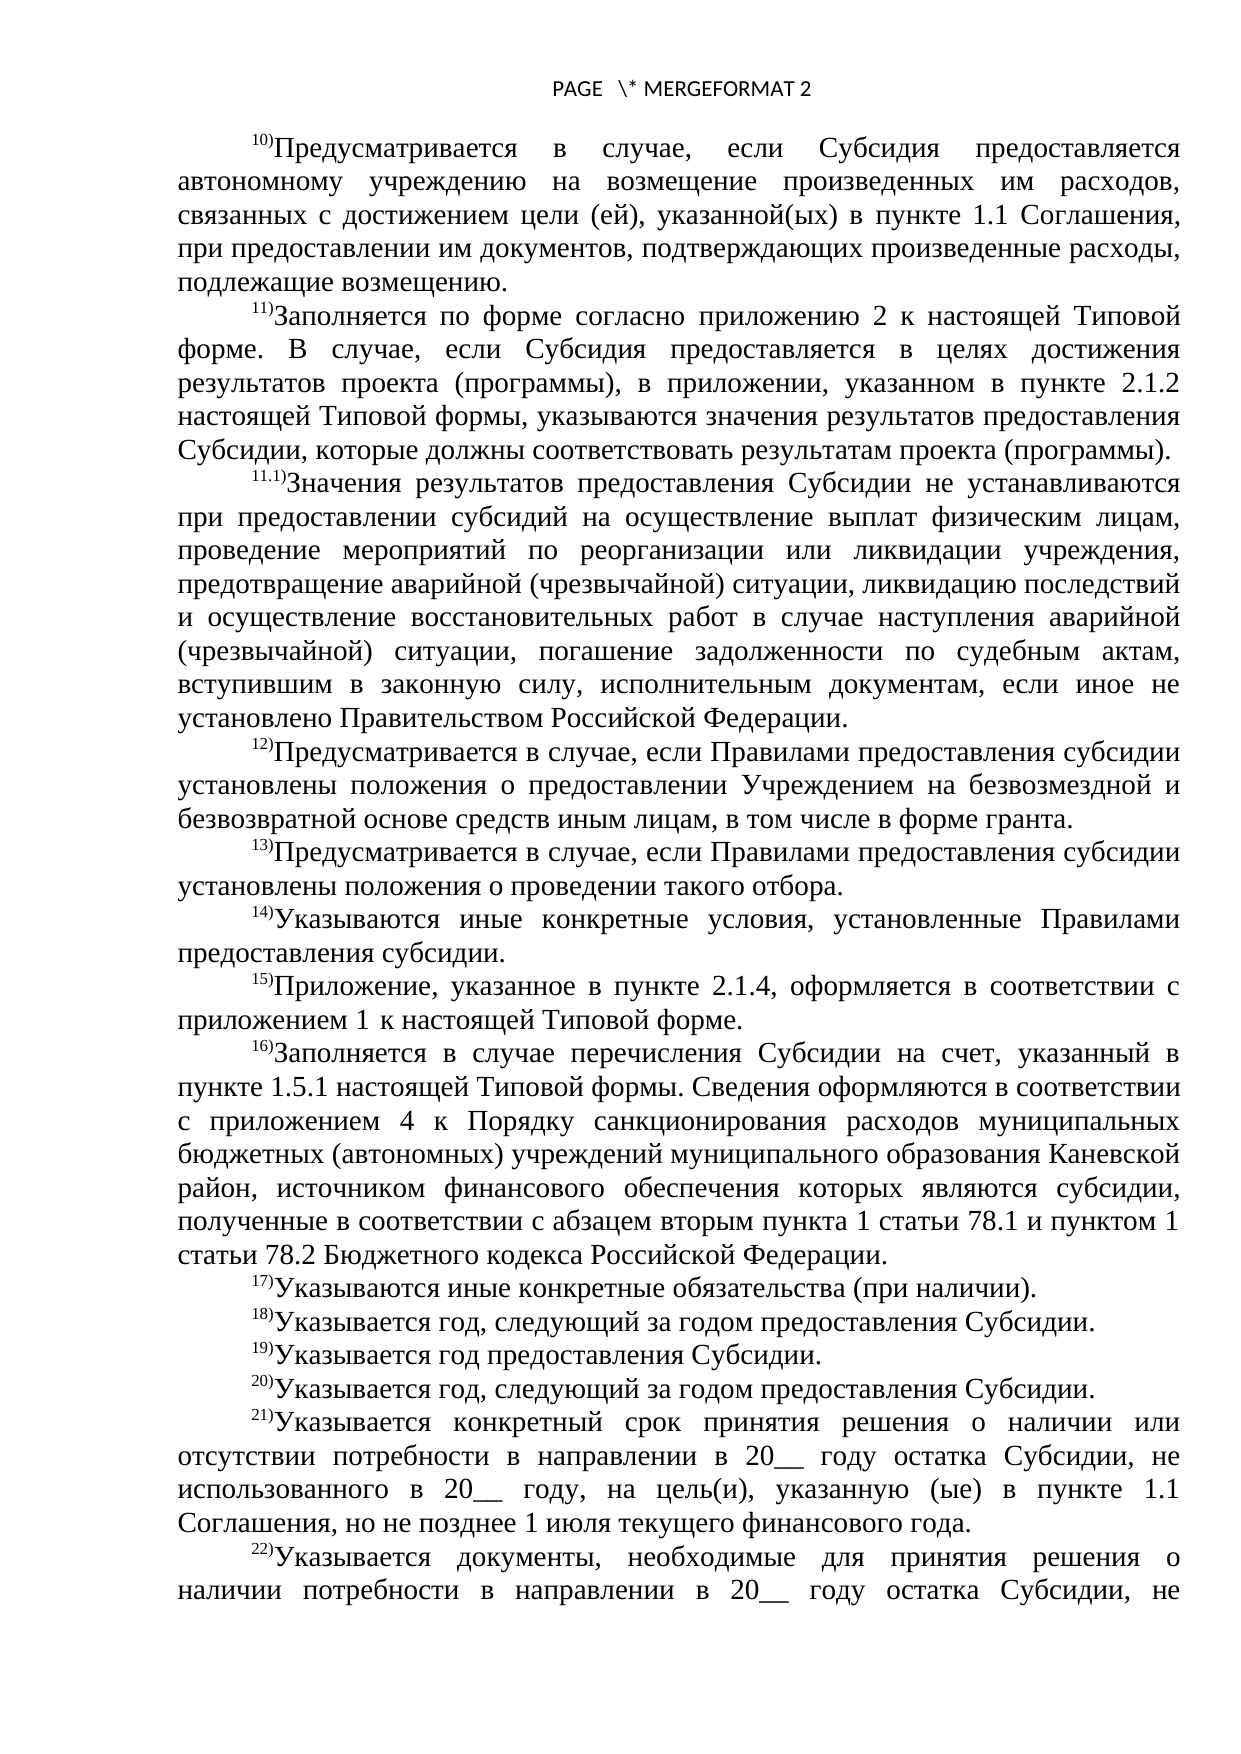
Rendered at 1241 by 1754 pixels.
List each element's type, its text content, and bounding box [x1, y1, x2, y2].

text 20)Указывается год, следующий за годом предоставления Субсидии. [177, 1371, 1181, 1404]
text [177, 1539, 1181, 1606]
text 21)Указывается конкретный срок принятия решения о наличии или отсутствии потребности в направлении в 20__ году остатка Субсидии, не использованного в 20__ году, на цель(и), указанную (ые) в пункте 1.1 Соглашения, но не позднее 1 июля текущего финансового года. [177, 1404, 1181, 1539]
text 11)Заполняется по форме согласно приложению 2 к настоящей Типовой форме. В случае, если Субсидия предоставляется в целях достижения результатов проекта (программы), в приложении, указанном в пункте 2.1.2 настоящей Типовой формы, указываются значения результатов предоставления Субсидии, которые должны соответствовать результатам проекта (программы). [177, 298, 1181, 465]
text 19)Указывается год предоставления Субсидии. [177, 1337, 1181, 1371]
text 12)Предусматривается в случае, если Правилами предоставления субсидии установлены положения о предоставлении Учреждением на безвозмездной и безвозвратной основе средств иным лицам, в том числе в форме гранта. [177, 734, 1181, 834]
text 15)Приложение, указанное в пункте 2.1.4, оформляется в соответствии с приложением 1 к настоящей Типовой форме. [177, 968, 1181, 1036]
text 10)Предусматривается в случае, если Субсидия предоставляется автономному учреждению на возмещение произведенных им расходов, связанных с достижением цели (ей), указанной(ых) в пункте 1.1 Соглашения, при предоставлении им документов, подтверждающих произведенные расходы, подлежащие возмещению. [177, 130, 1181, 298]
text 18)Указывается год, следующий за годом предоставления Субсидии. [177, 1304, 1181, 1337]
text 17)Указываются иные конкретные обязательства (при наличии). [177, 1270, 1181, 1304]
text 16)Заполняется в случае перечисления Субсидии на счет, указанный в пункте 1.5.1 настоящей Типовой формы. Сведения оформляются в соответствии с приложением 4 к Порядку санкционирования расходов муниципальных бюджетных (автономных) учреждений муниципального образования Каневской район, источником финансового обеспечения которых являются субсидии, полученные в соответствии с абзацем вторым пункта 1 статьи 78.1 и пунктом 1 статьи 78.2 Бюджетного кодекса Российской Федерации. [177, 1036, 1181, 1270]
text 14)Указываются иные конкретные условия, установленные Правилами предоставления субсидии. [177, 901, 1181, 968]
text 13)Предусматривается в случае, если Правилами предоставления субсидии установлены положения о проведении такого отбора. [177, 834, 1181, 901]
text 11.1)Значения результатов предоставления Субсидии не устанавливаются при предоставлении субсидий на осуществление выплат физическим лицам, проведение мероприятий по реорганизации или ликвидации учреждения, предотвращение аварийной (чрезвычайной) ситуации, ликвидацию последствий и осуществление восстановительных работ в случае наступления аварийной (чрезвычайной) ситуации, погашение задолженности по судебным актам, вступившим в законную силу, исполнительным документам, если иное не установлено Правительством Российской Федерации. [177, 465, 1181, 734]
